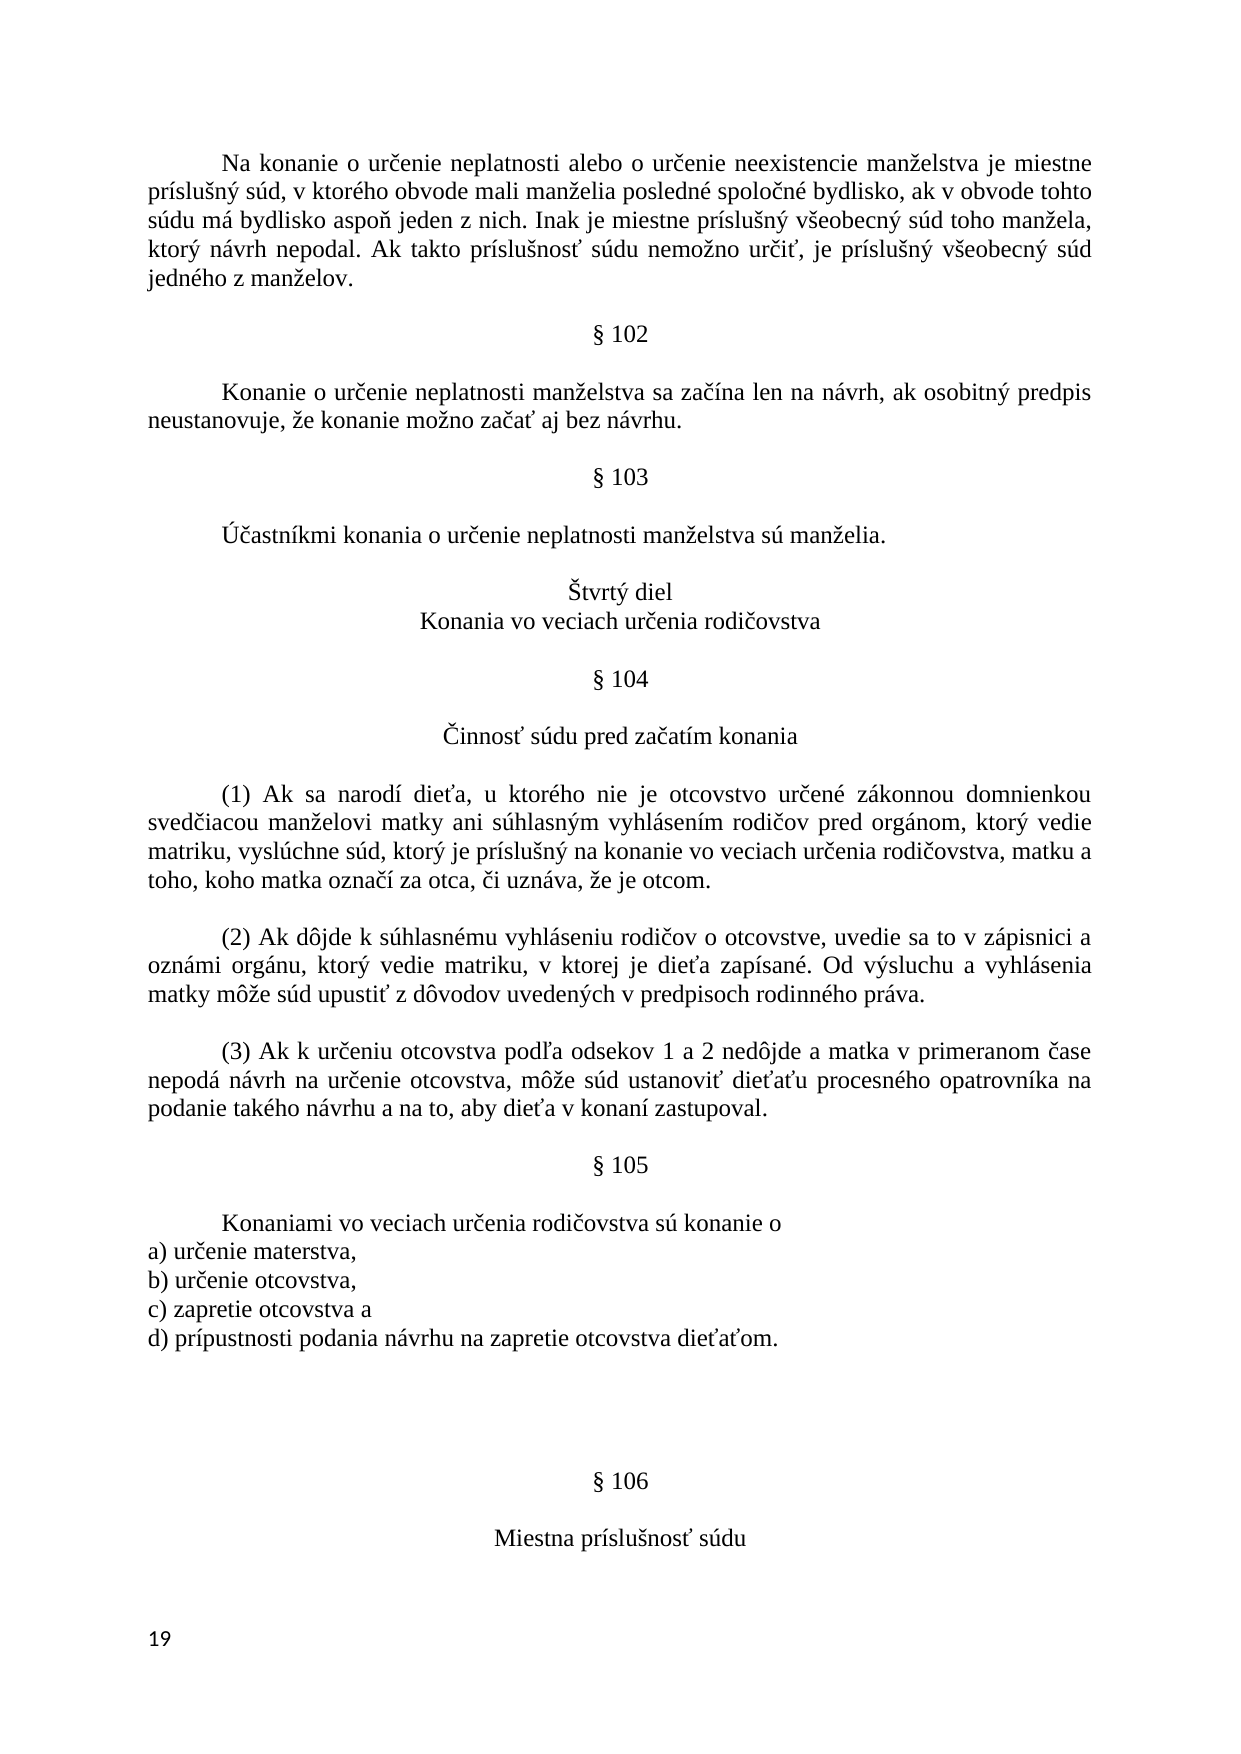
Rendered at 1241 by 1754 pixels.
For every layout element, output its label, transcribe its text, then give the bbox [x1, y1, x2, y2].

text (2) Ak dôjde k súhlasnému vyhláseniu rodičov o otcovstve, uvedie sa to v zápisnici a oznámi orgánu, ktorý vedie matriku, v ktorej je dieťa zapísané. Od výsluchu a vyhlásenia matky môže súd upustiť z dôvodov uvedených v predpisoch rodinného práva. [148, 922, 1093, 1008]
text a) určenie materstva, [148, 1236, 1093, 1265]
text Konania vo veciach určenia rodičovstva [148, 606, 1093, 635]
text Na konanie o určenie neplatnosti alebo o určenie neexistencie manželstva je miestne príslušný súd, v ktorého obvode mali manželia posledné spoločné bydlisko, ak v obvode tohto súdu má bydlisko aspoň jeden z nich. Inak je miestne príslušný všeobecný súd toho manžela, ktorý návrh nepodal. Ak takto príslušnosť súdu nemožno určiť, je príslušný všeobecný súd jedného z manželov. [148, 148, 1093, 291]
text § 104 [148, 664, 1093, 692]
text (3) Ak k určeniu otcovstva podľa odsekov 1 a 2 nedôjde a matka v primeranom čase nepodá návrh na určenie otcovstva, môže súd ustanoviť dieťaťu procesného opatrovníka na podanie takého návrhu a na to, aby dieťa v konaní zastupoval. [148, 1036, 1093, 1122]
text Činnosť súdu pred začatím konania [148, 721, 1093, 750]
text Miestna príslušnosť súdu [148, 1523, 1093, 1552]
text Štvrtý diel [148, 577, 1093, 606]
text § 106 [148, 1466, 1093, 1494]
text § 102 [148, 319, 1093, 348]
text c) zapretie otcovstva a [148, 1294, 1093, 1323]
text d) prípustnosti podania návrhu na zapretie otcovstva dieťaťom. [148, 1323, 1093, 1351]
text § 103 [148, 462, 1093, 491]
text (1) Ak sa narodí dieťa, u ktorého nie je otcovstvo určené zákonnou domnienkou svedčiacou manželovi matky ani súhlasným vyhlásením rodičov pred orgánom, ktorý vedie matriku, vyslúchne súd, ktorý je príslušný na konanie vo veciach určenia rodičovstva, matku a toho, koho matka označí za otca, či uznáva, že je otcom. [148, 779, 1093, 894]
text b) určenie otcovstva, [148, 1265, 1093, 1294]
text Účastníkmi konania o určenie neplatnosti manželstva sú manželia. [148, 520, 1093, 549]
text Konaniami vo veciach určenia rodičovstva sú konanie o [148, 1208, 1093, 1236]
text § 105 [148, 1150, 1093, 1179]
text Konanie o určenie neplatnosti manželstva sa začína len na návrh, ak osobitný predpis neustanovuje, že konanie možno začať aj bez návrhu. [148, 377, 1093, 434]
